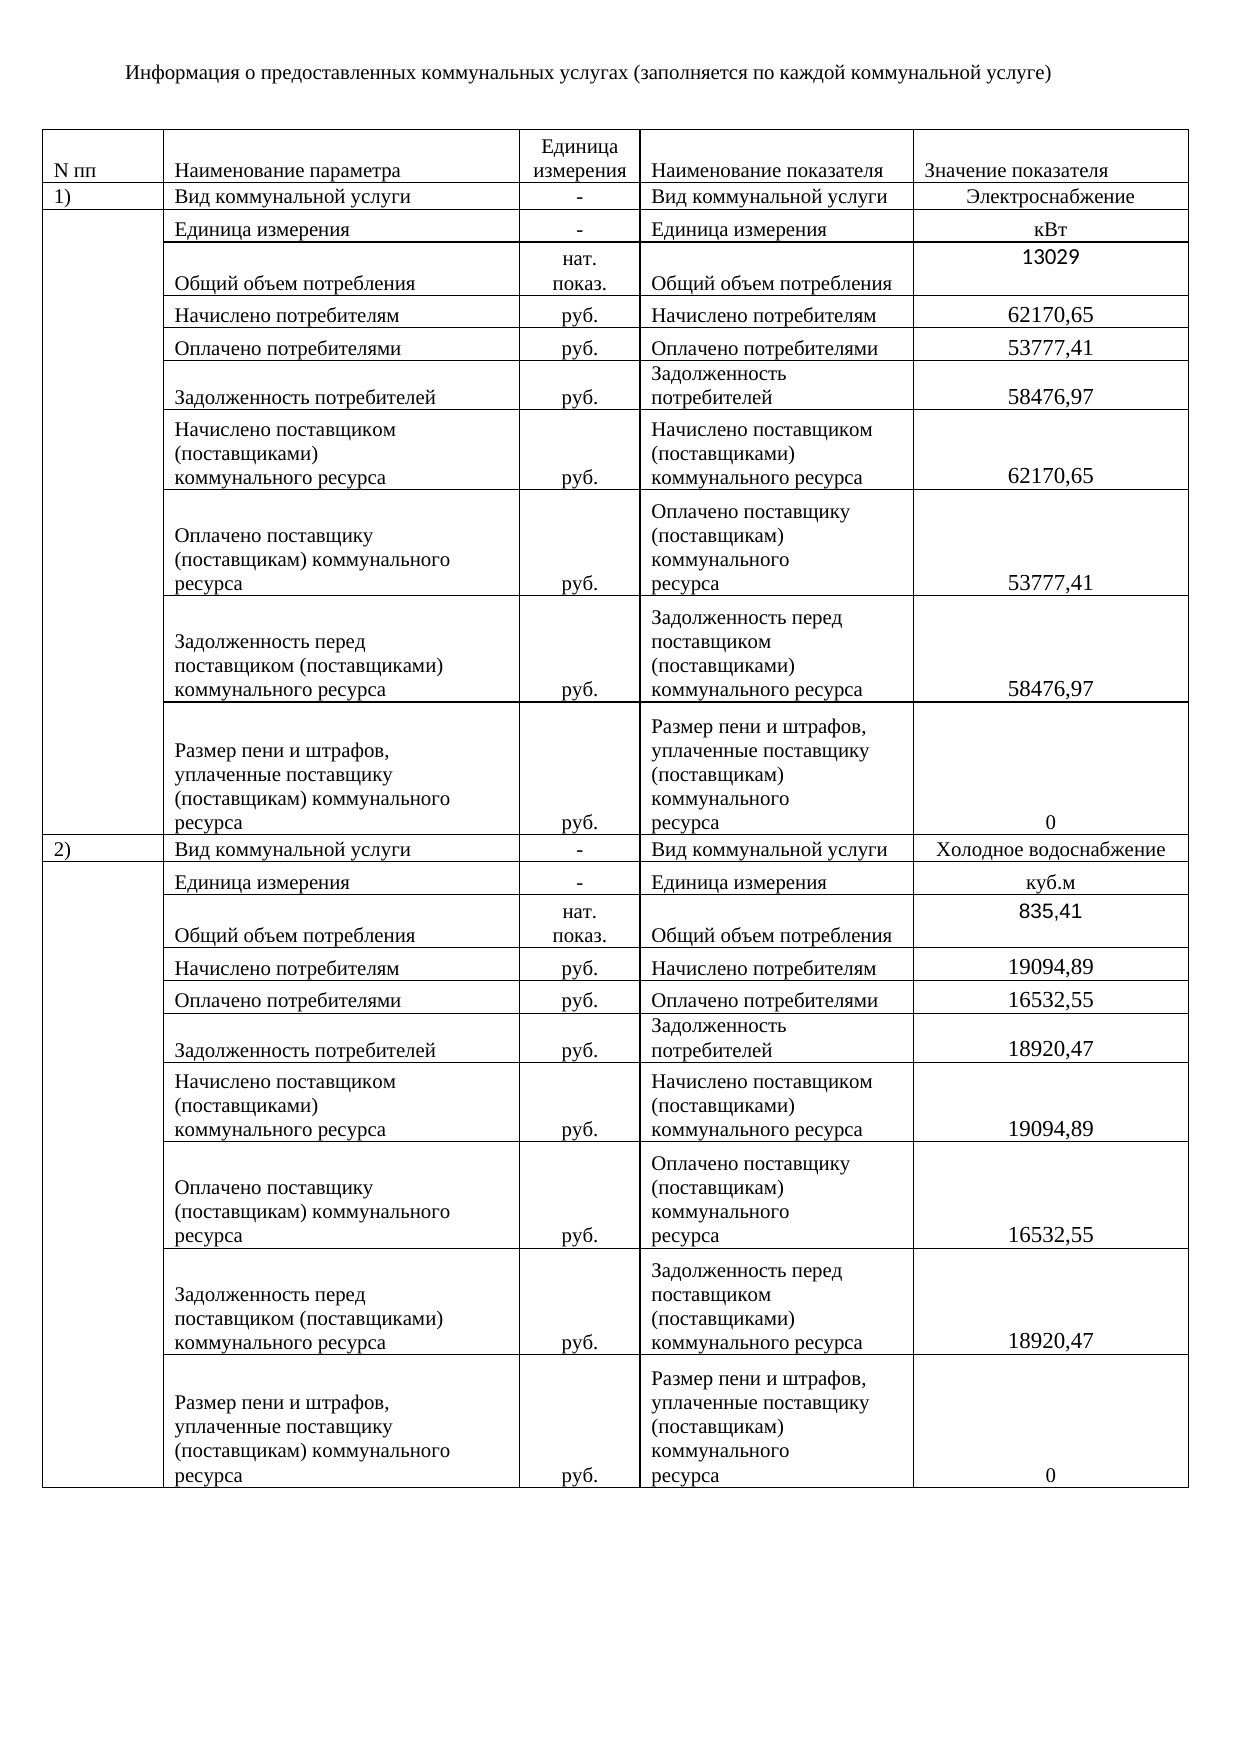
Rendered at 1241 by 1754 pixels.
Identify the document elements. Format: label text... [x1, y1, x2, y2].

table_cell руб. [520, 1249, 639, 1354]
table_cell Задолженность потребителей [641, 361, 913, 409]
table_cell Электроснабжение [914, 183, 1188, 208]
table_cell 62170,65 [914, 296, 1188, 327]
table_cell 58476,97 [914, 596, 1188, 701]
table_cell Размер пени и штрафов, уплаченные поставщику (поставщикам) коммунального ресурса [641, 703, 913, 834]
table_cell Оплачено поставщику (поставщикам) коммунального ресурса [164, 1142, 519, 1247]
table_cell 58476,97 [914, 361, 1188, 409]
table_cell Задолженность потребителей [164, 361, 519, 409]
text Информация о предоставленных коммунальных услугах (заполняется по каждой коммунальной услуге) [125, 59, 1205, 84]
table_cell Начислено поставщиком (поставщиками) коммунального ресурса [641, 410, 913, 489]
table_cell [43, 210, 163, 834]
table_header Единица измерения [520, 130, 639, 182]
table_cell Задолженность потребителей [164, 1014, 519, 1062]
table_cell Вид коммунальной услуги [641, 183, 913, 208]
table_cell Задолженность перед поставщиком (поставщиками) коммунального ресурса [641, 1249, 913, 1354]
table_cell Общий объем потребления [641, 243, 913, 294]
table_cell 18920,47 [914, 1014, 1188, 1062]
table_cell Начислено поставщиком (поставщиками) коммунального ресурса [164, 410, 519, 489]
table_cell [43, 862, 163, 1487]
table_cell руб. [520, 981, 639, 1012]
table_cell Единица измерения [164, 210, 519, 241]
table_cell Вид коммунальной услуги [641, 835, 913, 861]
table_cell Вид коммунальной услуги [164, 835, 519, 861]
table_cell Общий объем потребления [641, 895, 913, 947]
table_cell 18920,47 [914, 1249, 1188, 1354]
table_cell Размер пени и штрафов, уплаченные поставщику (поставщикам) коммунального ресурса [641, 1355, 913, 1487]
table_cell Начислено поставщиком (поставщиками) коммунального ресурса [164, 1063, 519, 1141]
table_cell 0 [914, 1355, 1188, 1487]
table_cell 53777,41 [914, 328, 1188, 360]
table_cell - [520, 862, 639, 894]
table_cell 53777,41 [914, 490, 1188, 595]
table_cell Оплачено потребителями [641, 328, 913, 360]
table_cell руб. [520, 1014, 639, 1062]
table_cell Оплачено поставщику (поставщикам) коммунального ресурса [164, 490, 519, 595]
table_header Наименование показателя [641, 130, 913, 182]
table_cell 13029 [914, 243, 1188, 294]
table_cell Размер пени и штрафов, уплаченные поставщику (поставщикам) коммунального ресурса [164, 1355, 519, 1487]
table_cell - [520, 835, 639, 861]
table_cell Начислено потребителям [164, 296, 519, 327]
table_cell Задолженность перед поставщиком (поставщиками) коммунального ресурса [164, 1249, 519, 1354]
table_header N пп [43, 130, 163, 182]
table_cell Размер пени и штрафов, уплаченные поставщику (поставщикам) коммунального ресурса [164, 703, 519, 834]
table_cell 1) [43, 183, 163, 208]
table_cell кВт [914, 210, 1188, 241]
table_cell руб. [520, 361, 639, 409]
table_cell руб. [520, 1142, 639, 1247]
table_cell 19094,89 [914, 948, 1188, 979]
table_cell 0 [914, 703, 1188, 834]
table_cell Вид коммунальной услуги [164, 183, 519, 208]
table_cell руб. [520, 1063, 639, 1141]
table_cell Единица измерения [164, 862, 519, 894]
table_cell Начислено потребителям [641, 948, 913, 979]
table_cell - [520, 210, 639, 241]
table_cell нат. показ. [520, 243, 639, 294]
table_cell Оплачено поставщику (поставщикам) коммунального ресурса [641, 1142, 913, 1247]
table_cell Задолженность перед поставщиком (поставщиками) коммунального ресурса [164, 596, 519, 701]
table_cell Оплачено поставщику (поставщикам) коммунального ресурса [641, 490, 913, 595]
table_cell Оплачено потребителями [641, 981, 913, 1012]
table_cell Единица измерения [641, 210, 913, 241]
table_cell 62170,65 [914, 410, 1188, 489]
table_cell Оплачено потребителями [164, 981, 519, 1012]
table_cell 835,41 [914, 895, 1188, 947]
table_cell Общий объем потребления [164, 243, 519, 294]
table_cell 16532,55 [914, 1142, 1188, 1247]
table_cell руб. [520, 596, 639, 701]
table_cell руб. [520, 948, 639, 979]
table_cell Начислено поставщиком (поставщиками) коммунального ресурса [641, 1063, 913, 1141]
table_cell 19094,89 [914, 1063, 1188, 1141]
table_cell руб. [520, 296, 639, 327]
table_cell Единица измерения [641, 862, 913, 894]
table_cell куб.м [914, 862, 1188, 894]
table_cell Оплачено потребителями [164, 328, 519, 360]
table_cell Холодное водоснабжение [914, 835, 1188, 861]
table_cell 16532,55 [914, 981, 1188, 1012]
table_cell Начислено потребителям [164, 948, 519, 979]
table_header Значение показателя [914, 130, 1188, 182]
table_cell Задолженность перед поставщиком (поставщиками) коммунального ресурса [641, 596, 913, 701]
table_header Наименование параметра [164, 130, 519, 182]
table_cell руб. [520, 410, 639, 489]
table_cell руб. [520, 490, 639, 595]
table_cell руб. [520, 1355, 639, 1487]
table_cell Задолженность потребителей [641, 1014, 913, 1062]
table_cell руб. [520, 703, 639, 834]
table_cell руб. [520, 328, 639, 360]
table_cell 2) [43, 835, 163, 861]
table_cell Общий объем потребления [164, 895, 519, 947]
table_cell нат. показ. [520, 895, 639, 947]
table_cell Начислено потребителям [641, 296, 913, 327]
table_cell - [520, 183, 639, 208]
